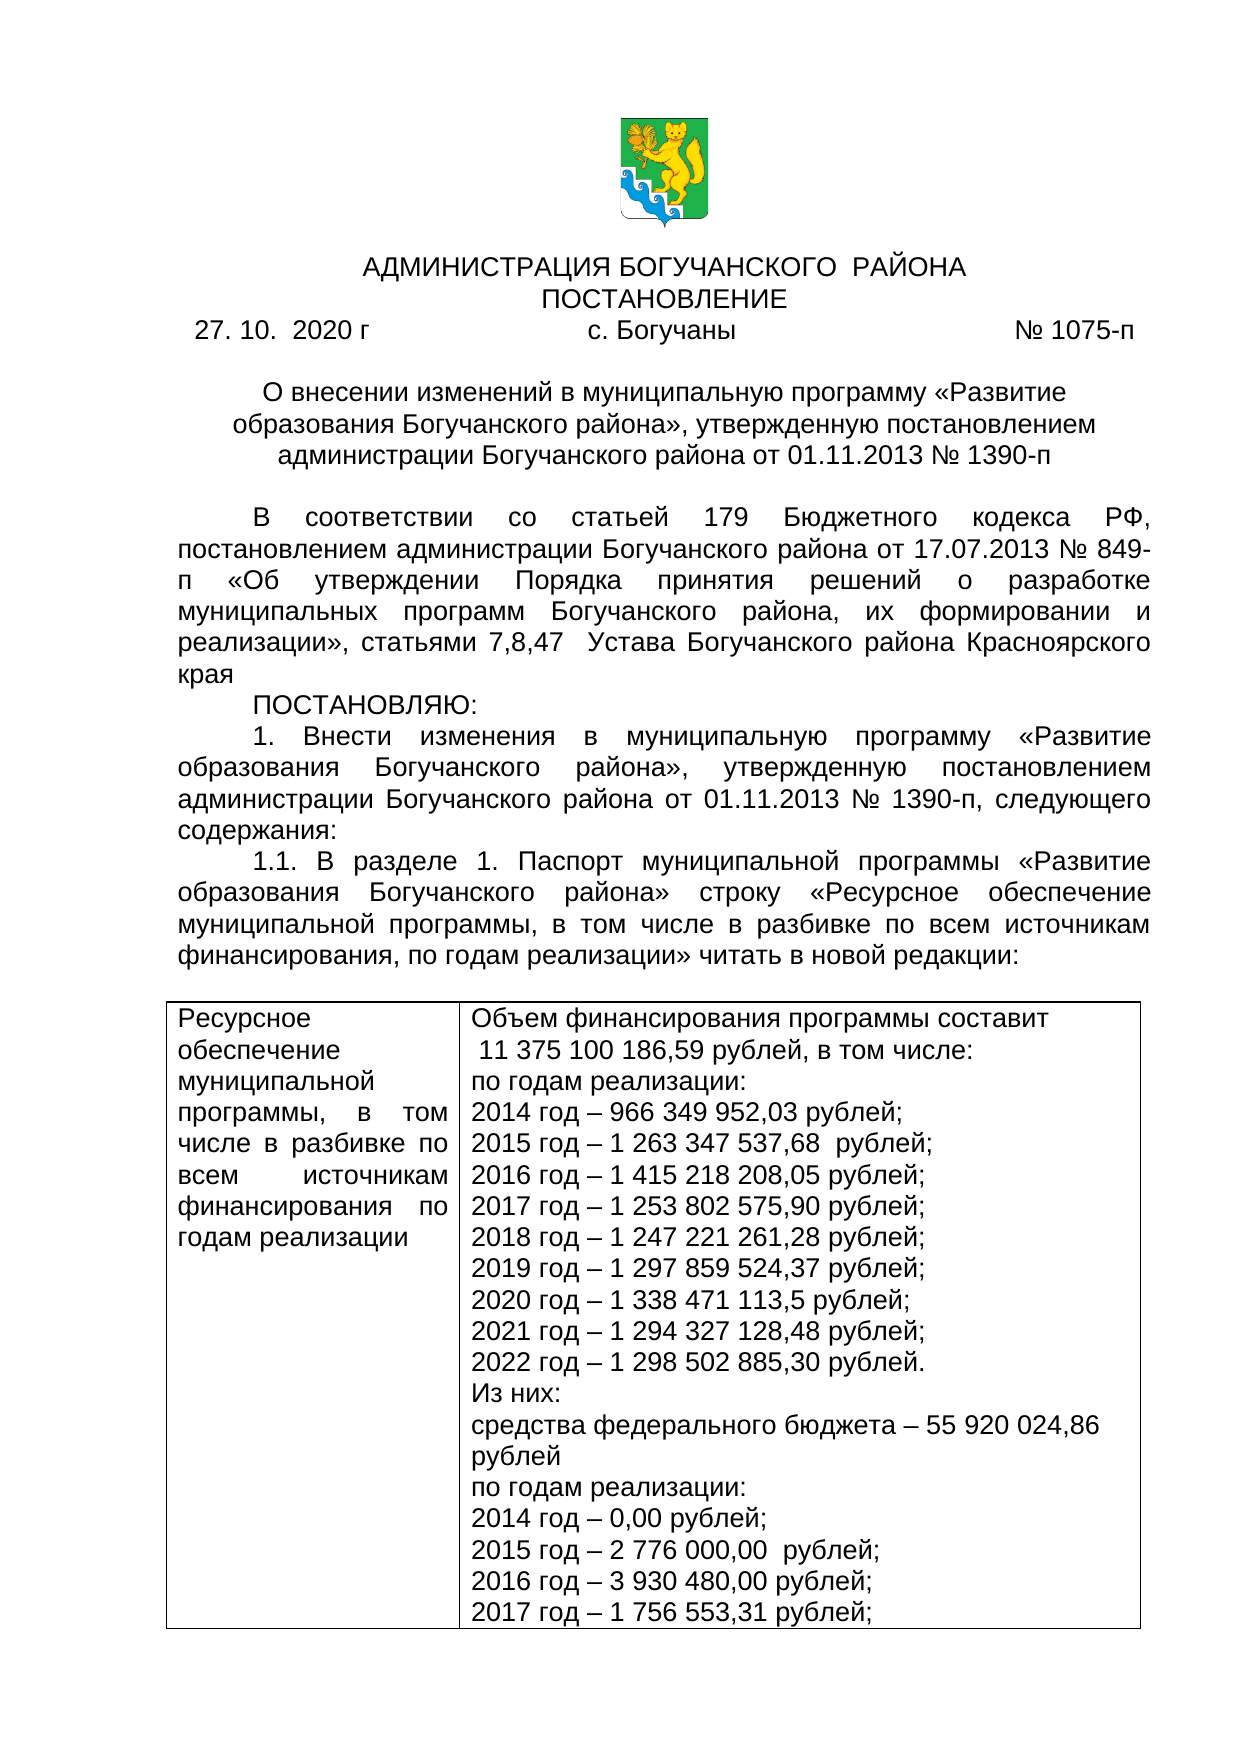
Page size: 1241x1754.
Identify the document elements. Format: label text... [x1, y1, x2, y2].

text 27. 10. 2020 г с. Богучаны № 1075-п [177, 314, 1152, 345]
text В соответствии со статьей 179 Бюджетного кодекса РФ, постановлением администрации Богучанского района от 17.07.2013 № 849-п «Об утверждении Порядка принятия решений о разработке муниципальных программ Богучанского района, их формировании и реализации», статьями 7,8,47 Устава Богучанского района Красноярского края [177, 501, 1152, 689]
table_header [167, 1003, 459, 1627]
text АДМИНИСТРАЦИЯ БОГУЧАНСКОГО РАЙОНА [177, 251, 1152, 283]
text 1.1. В разделе 1. Паспорт муниципальной программы «Развитие образования Богучанского района» строку «Ресурсное обеспечение муниципальной программы, в том числе в разбивке по всем источникам финансирования, по годам реализации» читать в новой редакции: [177, 845, 1152, 970]
picture [620, 118, 709, 228]
text О внесении изменений в муниципальную программу «Развитие образования Богучанского района», утвержденную постановлением администрации Богучанского района от 01.11.2013 № 1390-п [177, 376, 1152, 470]
text 1. Внести изменения в муниципальную программу «Развитие образования Богучанского района», утвержденную постановлением администрации Богучанского района от 01.11.2013 № 1390-п, следующего содержания: [177, 720, 1152, 845]
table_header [460, 1003, 1140, 1627]
text ПОСТАНОВЛЯЮ: [177, 689, 1152, 720]
text ПОСТАНОВЛЕНИЕ [177, 283, 1152, 314]
